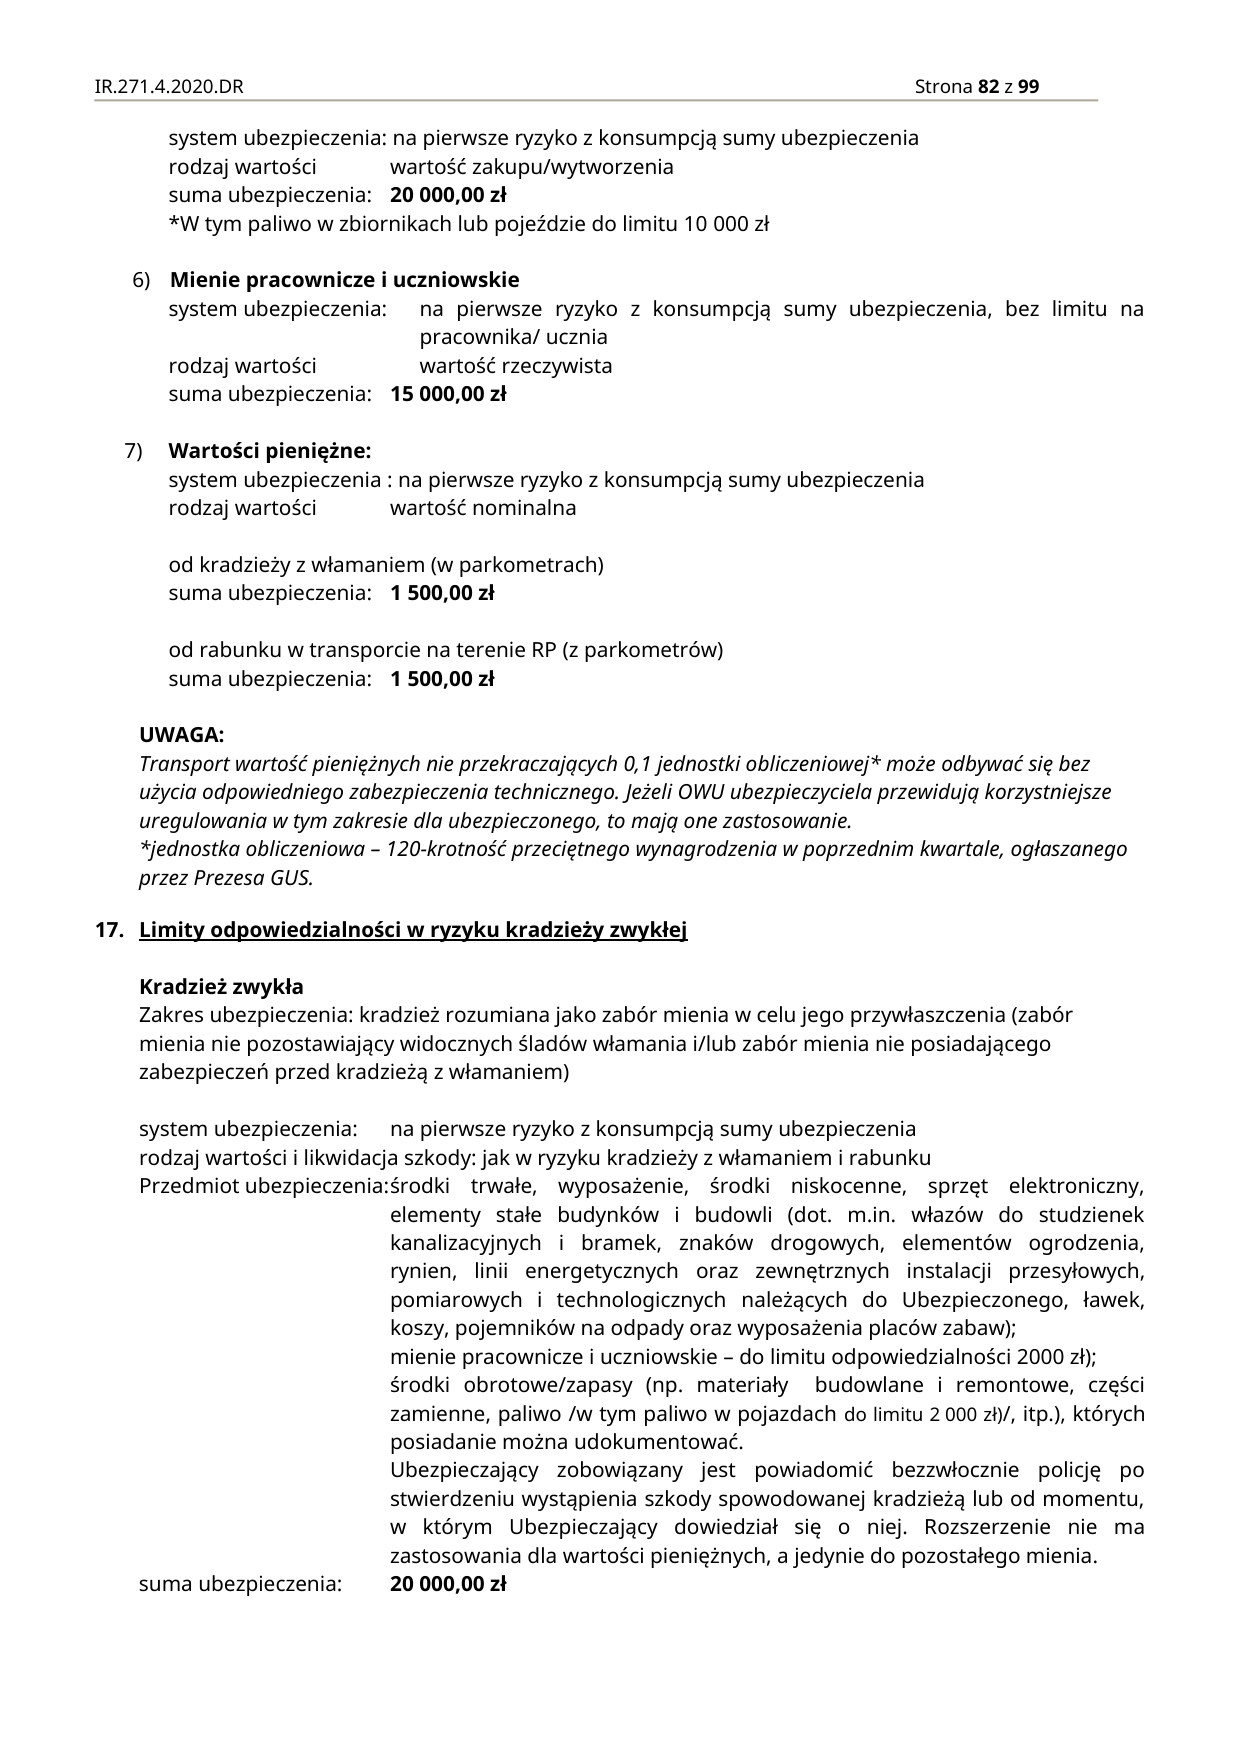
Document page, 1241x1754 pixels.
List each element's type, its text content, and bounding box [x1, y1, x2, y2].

text rodzaj wartości wartość zakupu/wytworzenia [168, 152, 1146, 180]
text od rabunku w transporcie na terenie RP (z parkometrów) [168, 635, 1146, 664]
list Limity odpowiedzialności w ryzyku kradzieży zwykłej [94, 915, 1146, 944]
text rodzaj wartości wartość nominalna [168, 493, 1146, 522]
text suma ubezpieczenia: 1 500,00 zł [168, 578, 1146, 607]
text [168, 123, 1146, 152]
text Transport wartość pieniężnych nie przekraczających 0,1 jednostki obliczeniowej* może odbywać się bez użycia odpowiedniego zabezpieczenia technicznego. Jeżeli OWU ubezpieczyciela przewidują korzystniejsze uregulowania w tym zakresie dla ubezpieczonego, to mają one zastosowanie. [139, 749, 1146, 834]
text suma ubezpieczenia: 15 000,00 zł [168, 379, 1146, 408]
text system ubezpieczenia: na pierwsze ryzyko z konsumpcją sumy ubezpieczenia [139, 1114, 1146, 1143]
text od kradzieży z włamaniem (w parkometrach) [168, 550, 1146, 578]
text system ubezpieczenia : na pierwsze ryzyko z konsumpcją sumy ubezpieczenia [168, 465, 1146, 493]
text system ubezpieczenia: na pierwsze ryzyko z konsumpcją sumy ubezpieczenia, bez limitu na pracownika/ ucznia [168, 294, 1146, 351]
text rodzaj wartości wartość rzeczywista [168, 351, 1146, 379]
text suma ubezpieczenia: 20 000,00 zł [168, 180, 1146, 209]
text Kradzież zwykła [94, 972, 1146, 1001]
text *W tym paliwo w zbiornikach lub pojeździe do limitu 10 000 zł [124, 209, 1146, 237]
text UWAGA: [94, 721, 1146, 749]
text suma ubezpieczenia: 20 000,00 zł [139, 1569, 1146, 1598]
text mienie pracownicze i uczniowskie – do limitu odpowiedzialności 2000 zł); [390, 1342, 1146, 1370]
text *jednostka obliczeniowa – 120-krotność przeciętnego wynagrodzenia w poprzednim kwartale, ogłaszanego przez Prezesa GUS. [139, 834, 1146, 891]
text suma ubezpieczenia: 1 500,00 zł [168, 664, 1146, 692]
list Mienie pracownicze i uczniowskie [132, 266, 1146, 294]
text Ubezpieczający zobowiązany jest powiadomić bezzwłocznie policję po stwierdzeniu wystąpienia szkody spowodowanej kradzieżą lub od momentu, w którym Ubezpieczający dowiedział się o niej. Rozszerzenie nie ma zastosowania dla wartości pieniężnych, a jedynie do pozostałego mienia. [390, 1456, 1146, 1569]
text Zakres ubezpieczenia: kradzież rozumiana jako zabór mienia w celu jego przywłaszczenia (zabór mienia nie pozostawiający widocznych śladów włamania i/lub zabór mienia nie posiadającego zabezpieczeń przed kradzieżą z włamaniem) [139, 1001, 1146, 1086]
text rodzaj wartości i likwidacja szkody: jak w ryzyku kradzieży z włamaniem i rabunku [139, 1143, 1146, 1171]
list Wartości pieniężne: [124, 436, 1146, 465]
text Przedmiot ubezpieczenia: środki trwałe, wyposażenie, środki niskocenne, sprzęt elektroniczny, elementy stałe budynków i budowli (dot. m.in. włazów do studzienek kanalizacyjnych i bramek, znaków drogowych, elementów ogrodzenia, rynien, linii energetycznych oraz zewnętrznych instalacji przesyłowych, pomiarowych i technologicznych należących do Ubezpieczonego, ławek, koszy, pojemników na odpady oraz wyposażenia placów zabaw); [139, 1171, 1146, 1342]
text środki obrotowe/zapasy (np. materiały budowlane i remontowe, części zamienne, paliwo /w tym paliwo w pojazdach do limitu 2 000 zł)/, itp.), których posiadanie można udokumentować. [390, 1370, 1146, 1456]
